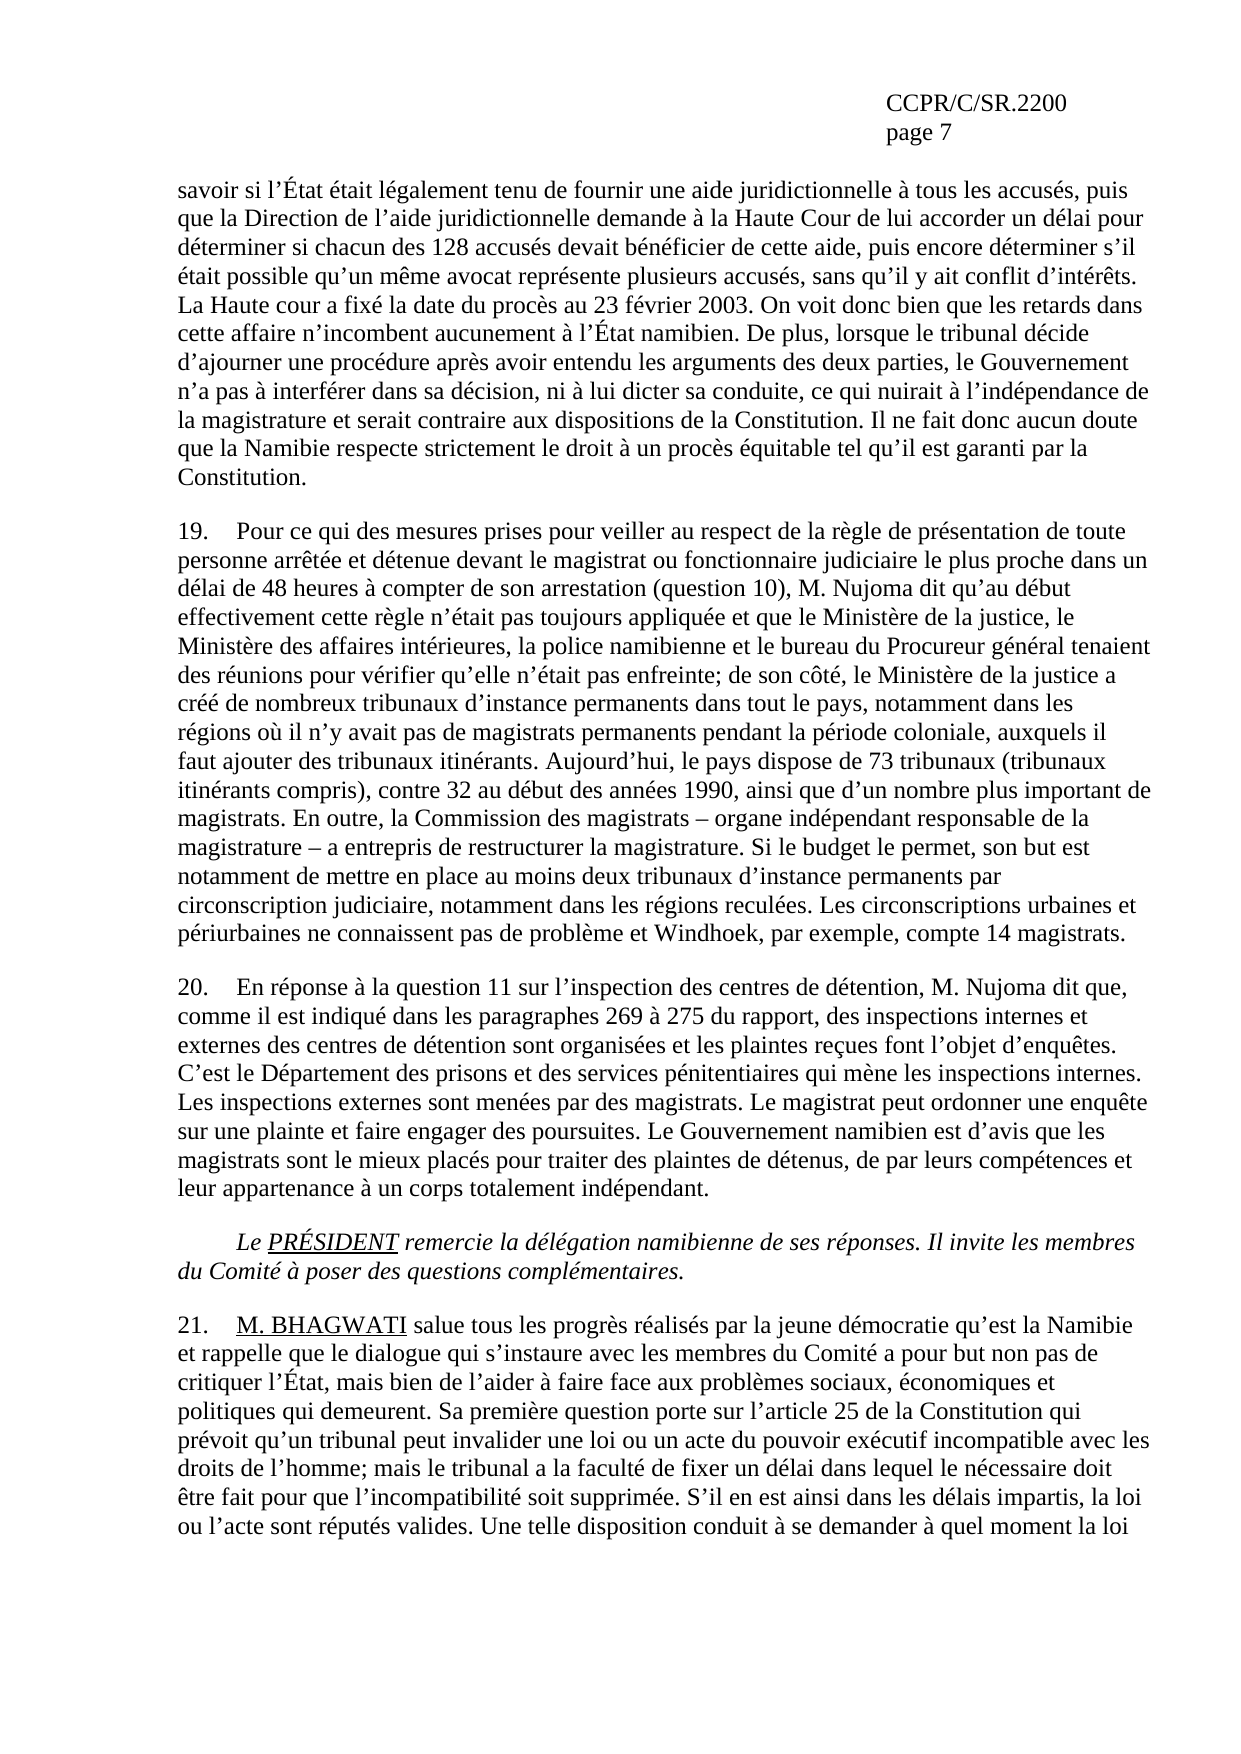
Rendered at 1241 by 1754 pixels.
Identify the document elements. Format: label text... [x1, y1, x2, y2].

text Le PRÉSIDENT remercie la délégation namibienne de ses réponses. Il invite les membres du Comité à poser des questions complémentaires. [177, 1227, 1152, 1285]
text 20. En réponse à la question 11 sur l’inspection des centres de détention, M. Nujoma dit que, comme il est indiqué dans les paragraphes 269 à 275 du rapport, des inspections internes et externes des centres de détention sont organisées et les plaintes reçues font l’objet d’enquêtes. C’est le Département des prisons et des services pénitentiaires qui mène les inspections internes. Les inspections externes sont menées par des magistrats. Le magistrat peut ordonner une enquête sur une plainte et faire engager des poursuites. Le Gouvernement namibien est d’avis que les magistrats sont le mieux placés pour traiter des plaintes de détenus, de par leurs compétences et leur appartenance à un corps totalement indépendant. [177, 972, 1152, 1202]
text 19. Pour ce qui des mesures prises pour veiller au respect de la règle de présentation de toute personne arrêtée et détenue devant le magistrat ou fonctionnaire judiciaire le plus proche dans un délai de 48 heures à compter de son arrestation (question 10), M. Nujoma dit qu’au début effectivement cette règle n’était pas toujours appliquée et que le Ministère de la justice, le Ministère des affaires intérieures, la police namibienne et le bureau du Procureur général tenaient des réunions pour vérifier qu’elle n’était pas enfreinte; de son côté, le Ministère de la justice a créé de nombreux tribunaux d’instance permanents dans tout le pays, notamment dans les régions où il n’y avait pas de magistrats permanents pendant la période coloniale, auxquels il faut ajouter des tribunaux itinérants. Aujourd’hui, le pays dispose de 73 tribunaux (tribunaux itinérants compris), contre 32 au début des années 1990, ainsi que d’un nombre plus important de magistrats. En outre, la Commission des magistrats – organe indépendant responsable de la magistrature – a entrepris de restructurer la magistrature. Si le budget le permet, son but est notamment de mettre en place au moins deux tribunaux d’instance permanents par circonscription judiciaire, notamment dans les régions reculées. Les circonscriptions urbaines et périurbaines ne connaissent pas de problème et Windhoek, par exemple, compte 14 magistrats. [177, 516, 1152, 947]
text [177, 1310, 1152, 1540]
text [177, 175, 1152, 491]
